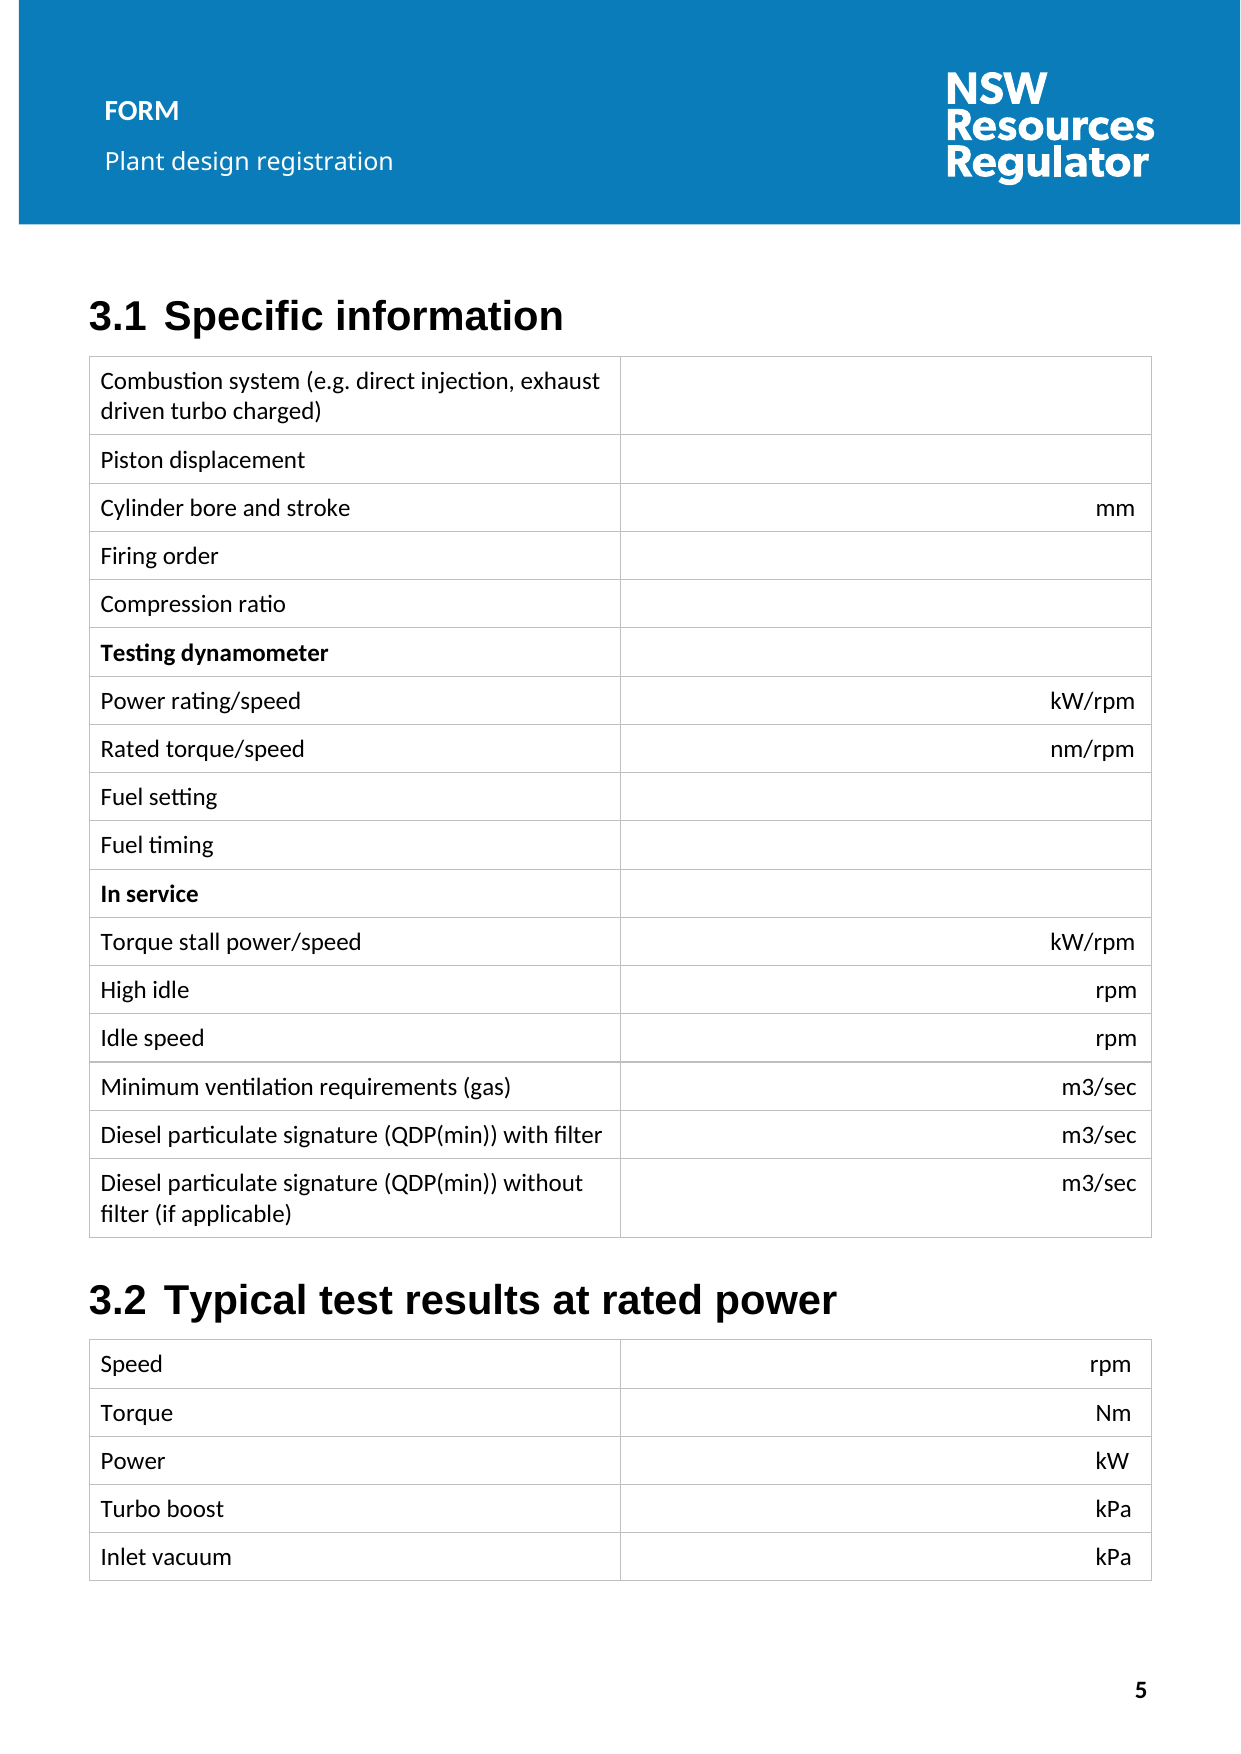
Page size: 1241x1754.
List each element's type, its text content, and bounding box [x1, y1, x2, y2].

table_cell [621, 580, 1151, 627]
table_cell High idle [90, 966, 620, 1013]
table_cell Torque stall power/speed [90, 918, 620, 965]
table_cell kW/rpm [621, 677, 1151, 724]
table_cell Minimum ventilation requirements (gas) [90, 1063, 620, 1109]
table_cell kW/rpm [621, 918, 1151, 965]
table_cell Firing order [90, 532, 620, 579]
table_cell Fuel setting [90, 773, 620, 820]
table_cell Torque [90, 1389, 620, 1436]
table_cell kPa [621, 1533, 1151, 1580]
table_cell Cylinder bore and stroke [90, 484, 620, 531]
table_cell [621, 628, 1151, 676]
table_cell Power [90, 1437, 620, 1484]
table_cell mm [621, 484, 1151, 531]
subtitle Specific information [89, 291, 1152, 339]
table_cell m3/sec [621, 1159, 1151, 1237]
table_cell kPa [621, 1485, 1151, 1532]
table_cell Fuel timing [90, 821, 620, 868]
table_cell Turbo boost [90, 1485, 620, 1532]
table_cell Power rating/speed [90, 677, 620, 724]
table_cell Nm [621, 1389, 1151, 1436]
table_cell Inlet vacuum [90, 1533, 620, 1580]
table_header Combustion system (e.g. direct injection, exhaust driven turbo charged) [90, 357, 620, 434]
table_header [621, 357, 1151, 434]
table_cell Compression ratio [90, 580, 620, 627]
table_cell nm/rpm [621, 725, 1151, 772]
table_cell Piston displacement [90, 435, 620, 483]
table_cell kW [621, 1437, 1151, 1484]
table_cell In service [90, 870, 620, 917]
table_cell [621, 870, 1151, 917]
table_cell Diesel particulate signature (QDP(min)) without filter (if applicable) [90, 1159, 620, 1237]
table_cell Testing dynamometer [90, 628, 620, 676]
table_cell rpm [621, 966, 1151, 1013]
table_cell [621, 532, 1151, 579]
table_cell Idle speed [90, 1014, 620, 1061]
table_cell m3/sec [621, 1063, 1151, 1109]
table_cell [621, 821, 1151, 868]
table_header Speed [90, 1340, 620, 1387]
subtitle Typical test results at rated power [89, 1275, 1152, 1323]
table_cell Rated torque/speed [90, 725, 620, 772]
table_cell Diesel particulate signature (QDP(min)) with filter [90, 1111, 620, 1158]
table_cell rpm [621, 1014, 1151, 1061]
table_cell [621, 773, 1151, 820]
table_cell [621, 435, 1151, 483]
table_header rpm [621, 1340, 1151, 1387]
table_cell m3/sec [621, 1111, 1151, 1158]
